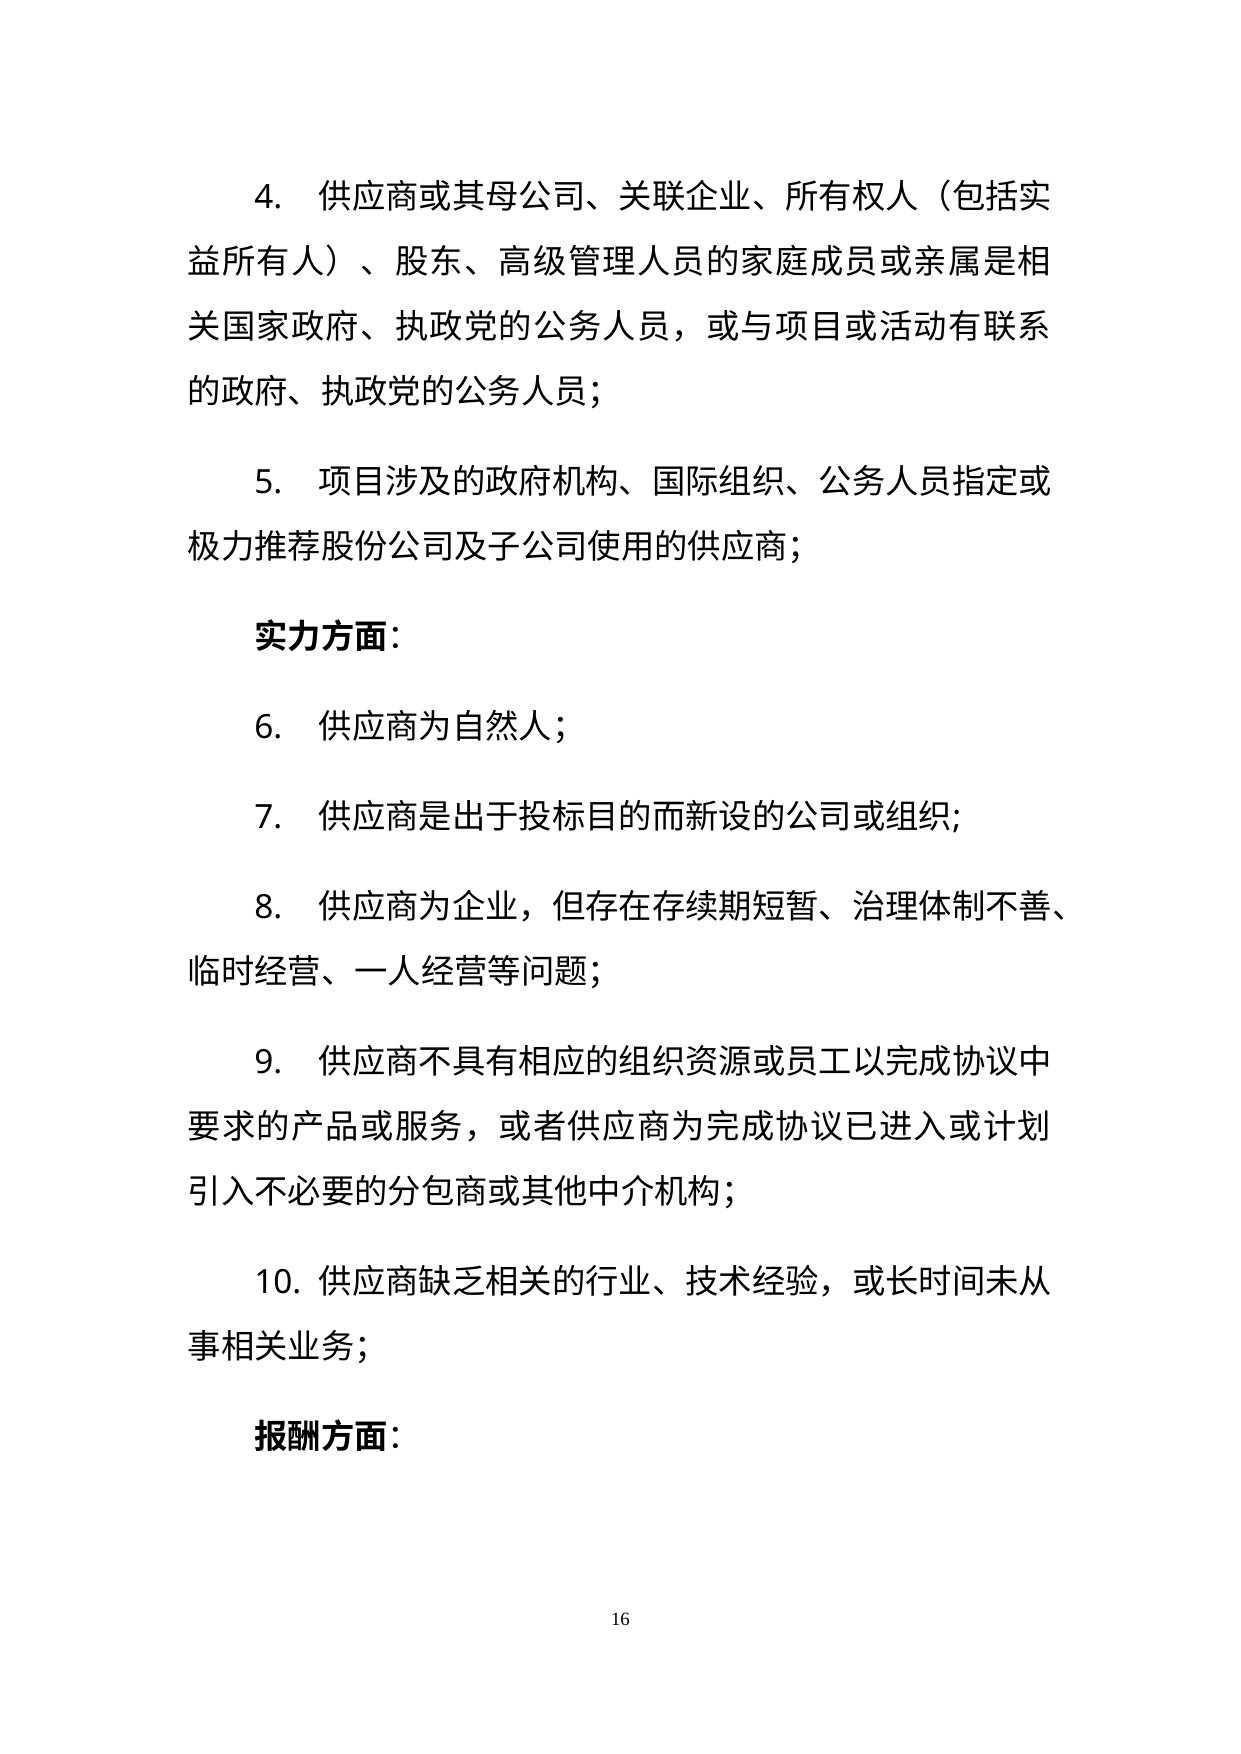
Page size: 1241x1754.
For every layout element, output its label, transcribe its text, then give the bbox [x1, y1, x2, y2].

list 供应商是出于投标目的而新设的公司或组织; [187, 782, 1053, 847]
text 报酬方面： [254, 1402, 1053, 1467]
list 供应商为自然人； [187, 692, 1053, 757]
list 供应商不具有相应的组织资源或员工以完成协议中要求的产品或服务，或者供应商为完成协议已进入或计划引入不必要的分包商或其他中介机构； [187, 1027, 1053, 1222]
list 项目涉及的政府机构、国际组织、公务人员指定或极力推荐股份公司及子公司使用的供应商； [187, 447, 1053, 577]
list 供应商为企业，但存在存续期短暂、治理体制不善、临时经营、一人经营等问题； [187, 872, 1053, 1002]
list 供应商缺乏相关的行业、技术经验，或长时间未从事相关业务； [187, 1247, 1053, 1377]
text 实力方面： [254, 602, 1053, 667]
list 供应商或其母公司、关联企业、所有权人（包括实益所有人）、股东、高级管理人员的家庭成员或亲属是相关国家政府、执政党的公务人员，或与项目或活动有联系的政府、执政党的公务人员； [187, 162, 1053, 422]
